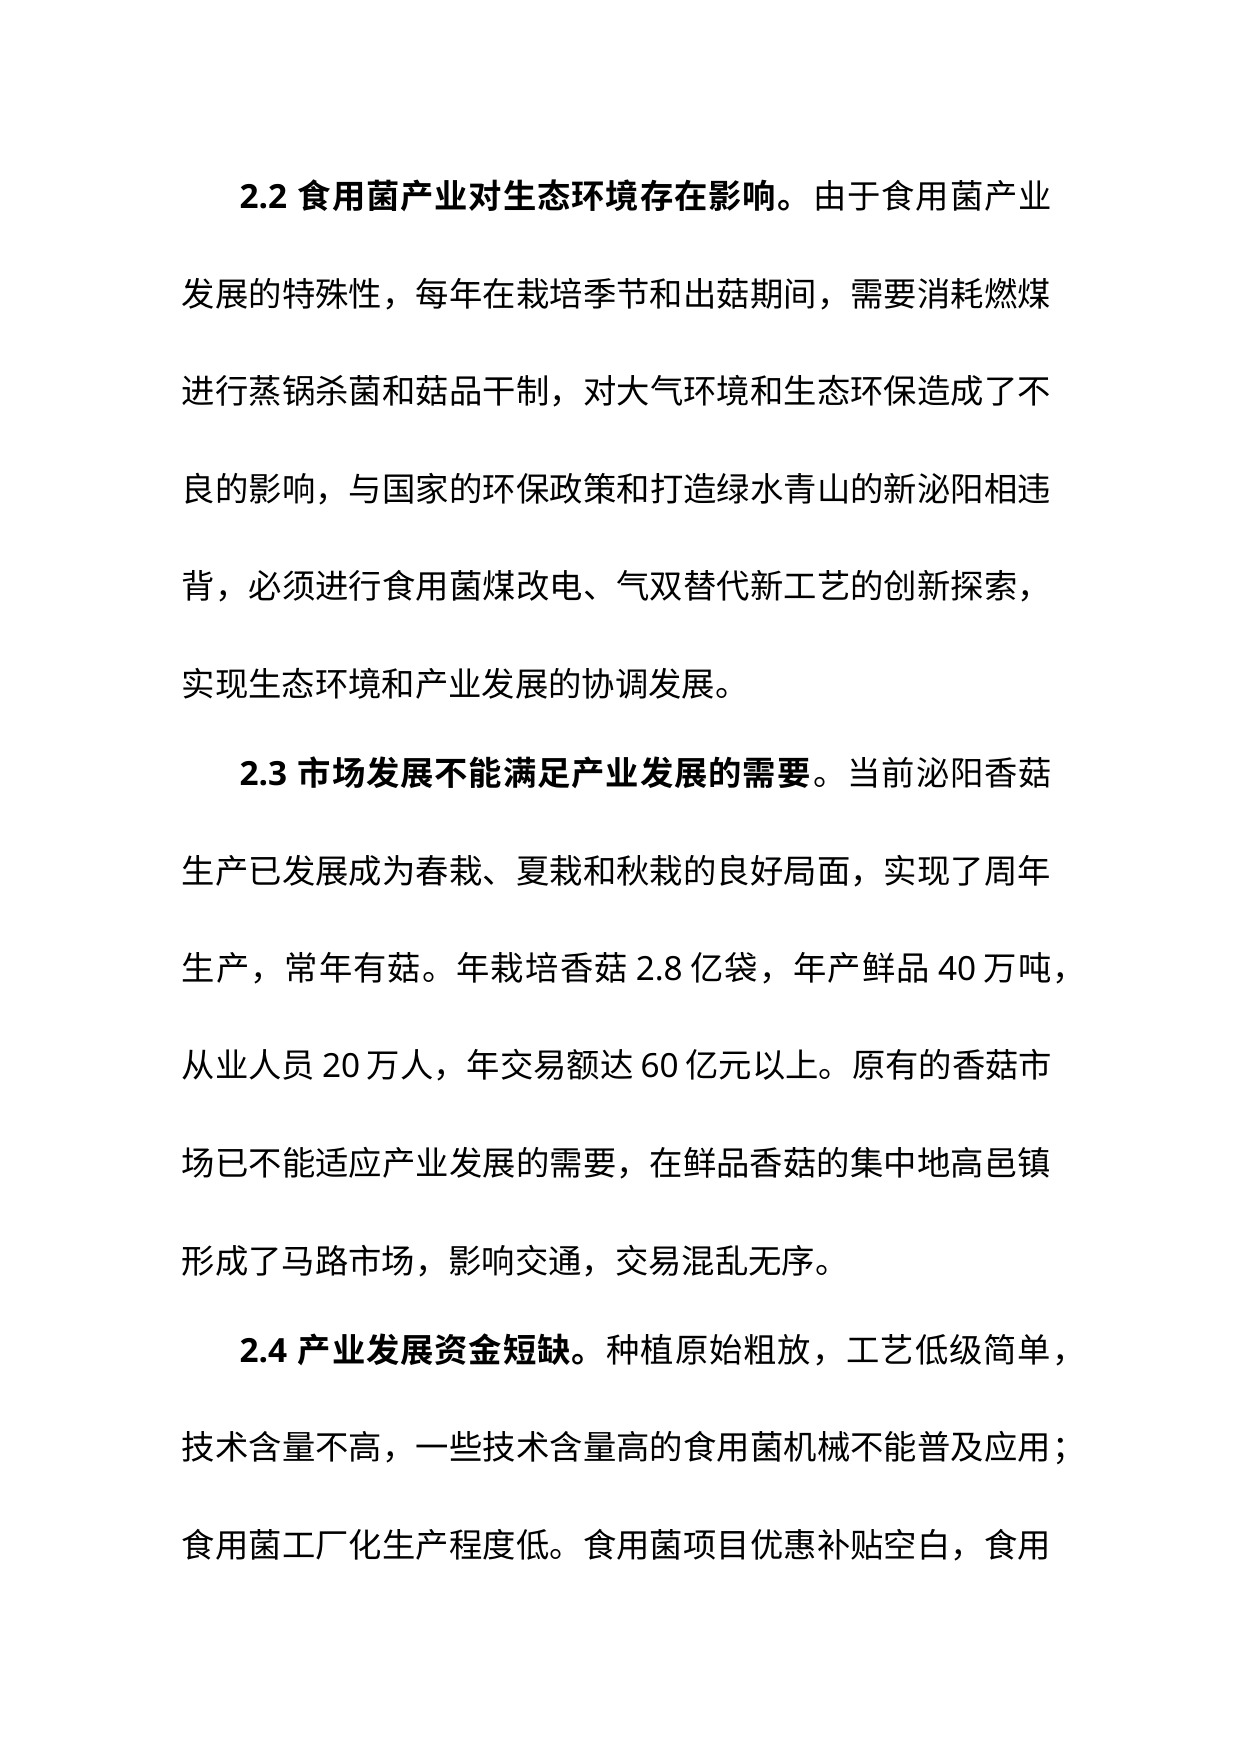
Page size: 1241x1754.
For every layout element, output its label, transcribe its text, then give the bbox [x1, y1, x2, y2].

text 2.3 市场发展不能满足产业发展的需要。当前泌阳香菇生产已发展成为春栽、夏栽和秋栽的良好局面，实现了周年生产，常年有菇。年栽培香菇2.8亿袋，年产鲜品40万吨，从业人员20万人，年交易额达60亿元以上。原有的香菇市场已不能适应产业发展的需要，在鲜品香菇的集中地高邑镇形成了马路市场，影响交通，交易混乱无序。 [182, 738, 1053, 1291]
text 2.2 食用菌产业对生态环境存在影响。由于食用菌产业发展的特殊性，每年在栽培季节和出菇期间，需要消耗燃煤进行蒸锅杀菌和菇品干制，对大气环境和生态环保造成了不良的影响，与国家的环保政策和打造绿水青山的新泌阳相违背，必须进行食用菌煤改电、气双替代新工艺的创新探索，实现生态环境和产业发展的协调发展。 [182, 162, 1053, 714]
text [182, 1315, 1053, 1575]
